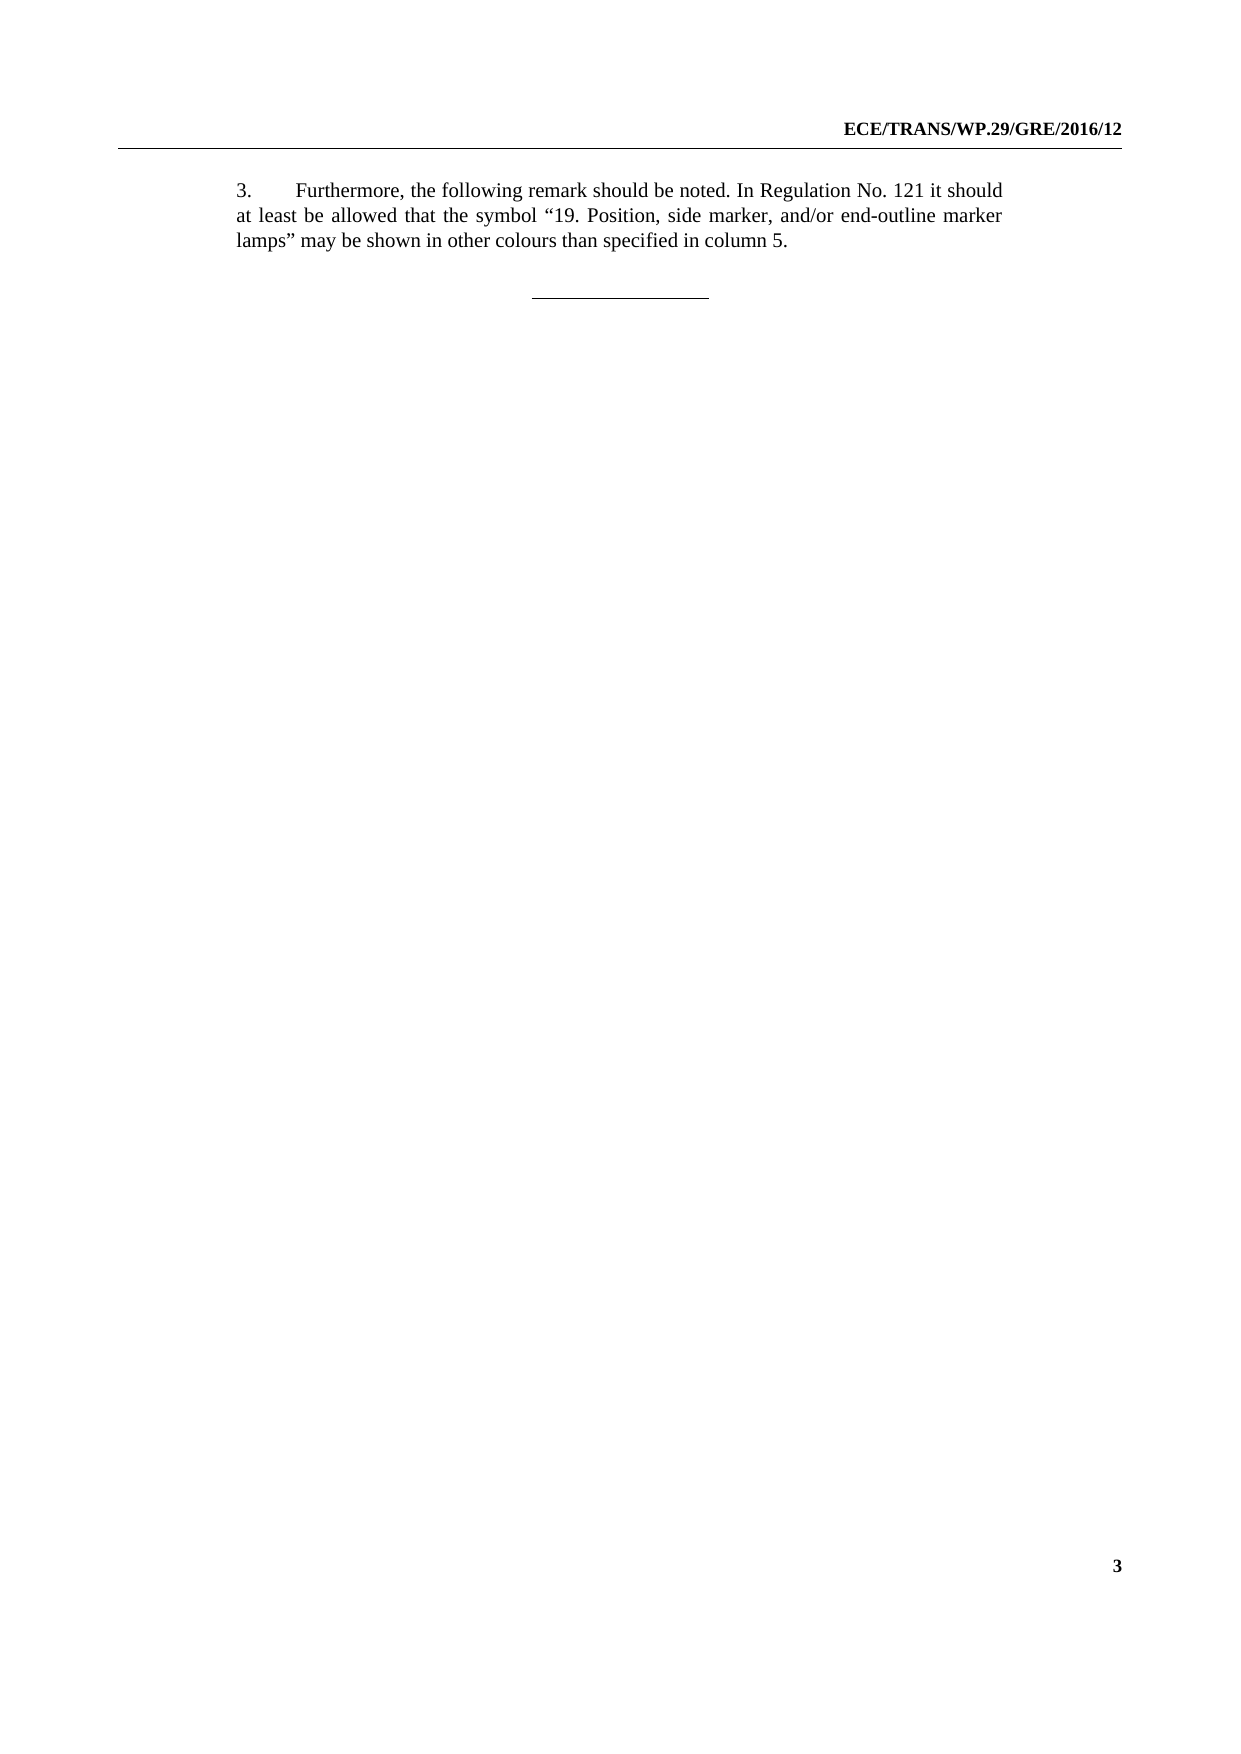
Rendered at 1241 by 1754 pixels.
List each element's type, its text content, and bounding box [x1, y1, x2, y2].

text 3. Furthermore, the following remark should be noted. In Regulation No. 121 it should at least be allowed that the symbol “19. Position, side marker, and/or end-outline marker lamps” may be shown in other colours than specified in column 5. [236, 177, 1004, 252]
